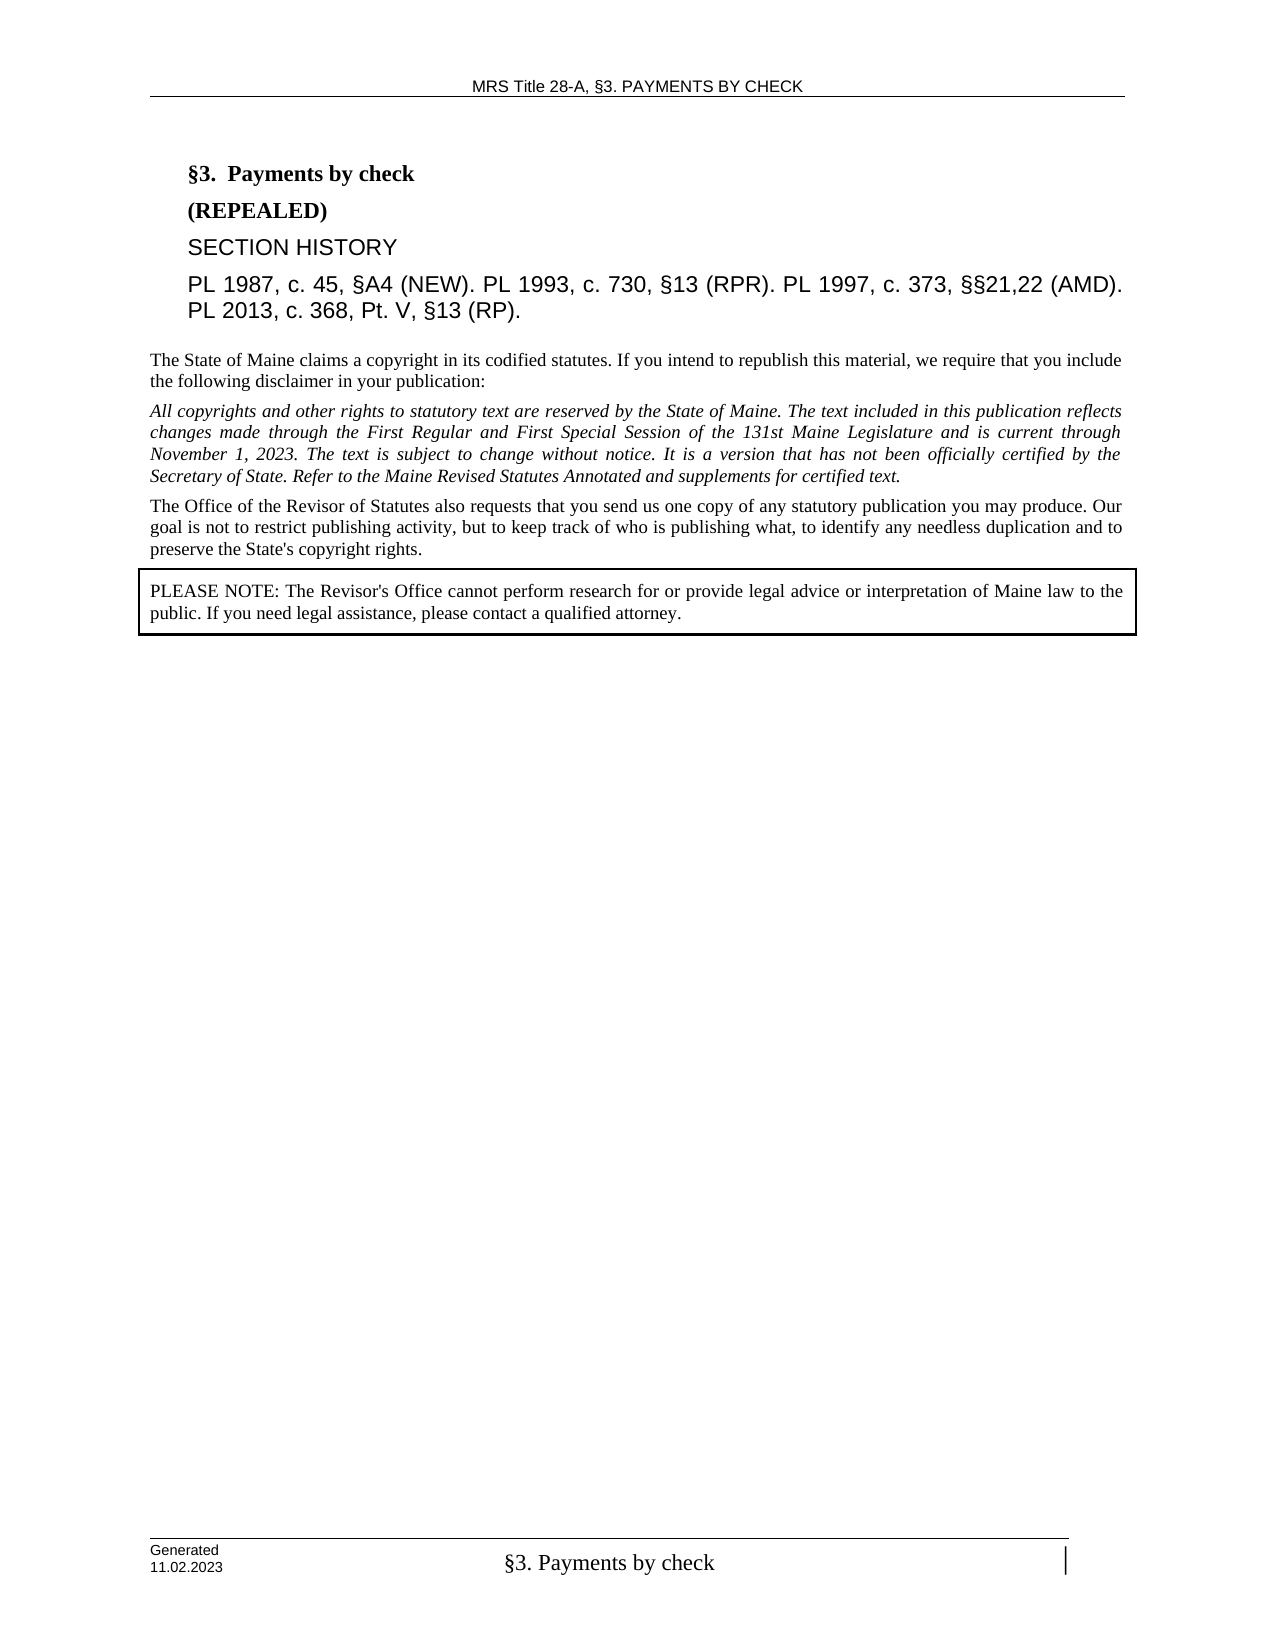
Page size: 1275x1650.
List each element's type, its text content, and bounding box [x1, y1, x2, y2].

text §3. Payments by check [187, 160, 1125, 187]
text All copyrights and other rights to statutory text are reserved by the State of Maine. The text included in this publication reflects changes made through the First Regular and First Special Session of the 131st Maine Legislature and is current through November 1, 2023 . The text is subject to change without notice. It is a version that has not been officially certified by the Secretary of State. Refer to the Maine Revised Statutes Annotated and supplements for certified text. [150, 400, 1125, 486]
text The Office of the Revisor of Statutes also requests that you send us one copy of any statutory publication you may produce. Our goal is not to restrict publishing activity, but to keep track of who is publishing what, to identify any needless duplication and to preserve the State's copyright rights. [150, 494, 1125, 559]
text SECTION HISTORY [187, 234, 1125, 260]
text PL 1987, c. 45, §A4 (NEW). PL 1993, c. 730, §13 (RPR). PL 1997, c. 373, §§21,22 (AMD). PL 2013, c. 368, Pt. V, §13 (RP). [187, 271, 1125, 323]
text The State of Maine claims a copyright in its codified statutes. If you intend to republish this material, we require that you include the following disclaimer in your publication: [150, 348, 1125, 392]
text PLEASE NOTE: The Revisor's Office cannot perform research for or provide legal advice or interpretation of Maine law to the public. If you need legal assistance, please contact a qualified attorney. [140, 570, 1135, 633]
text (REPEALED) [187, 197, 1125, 223]
